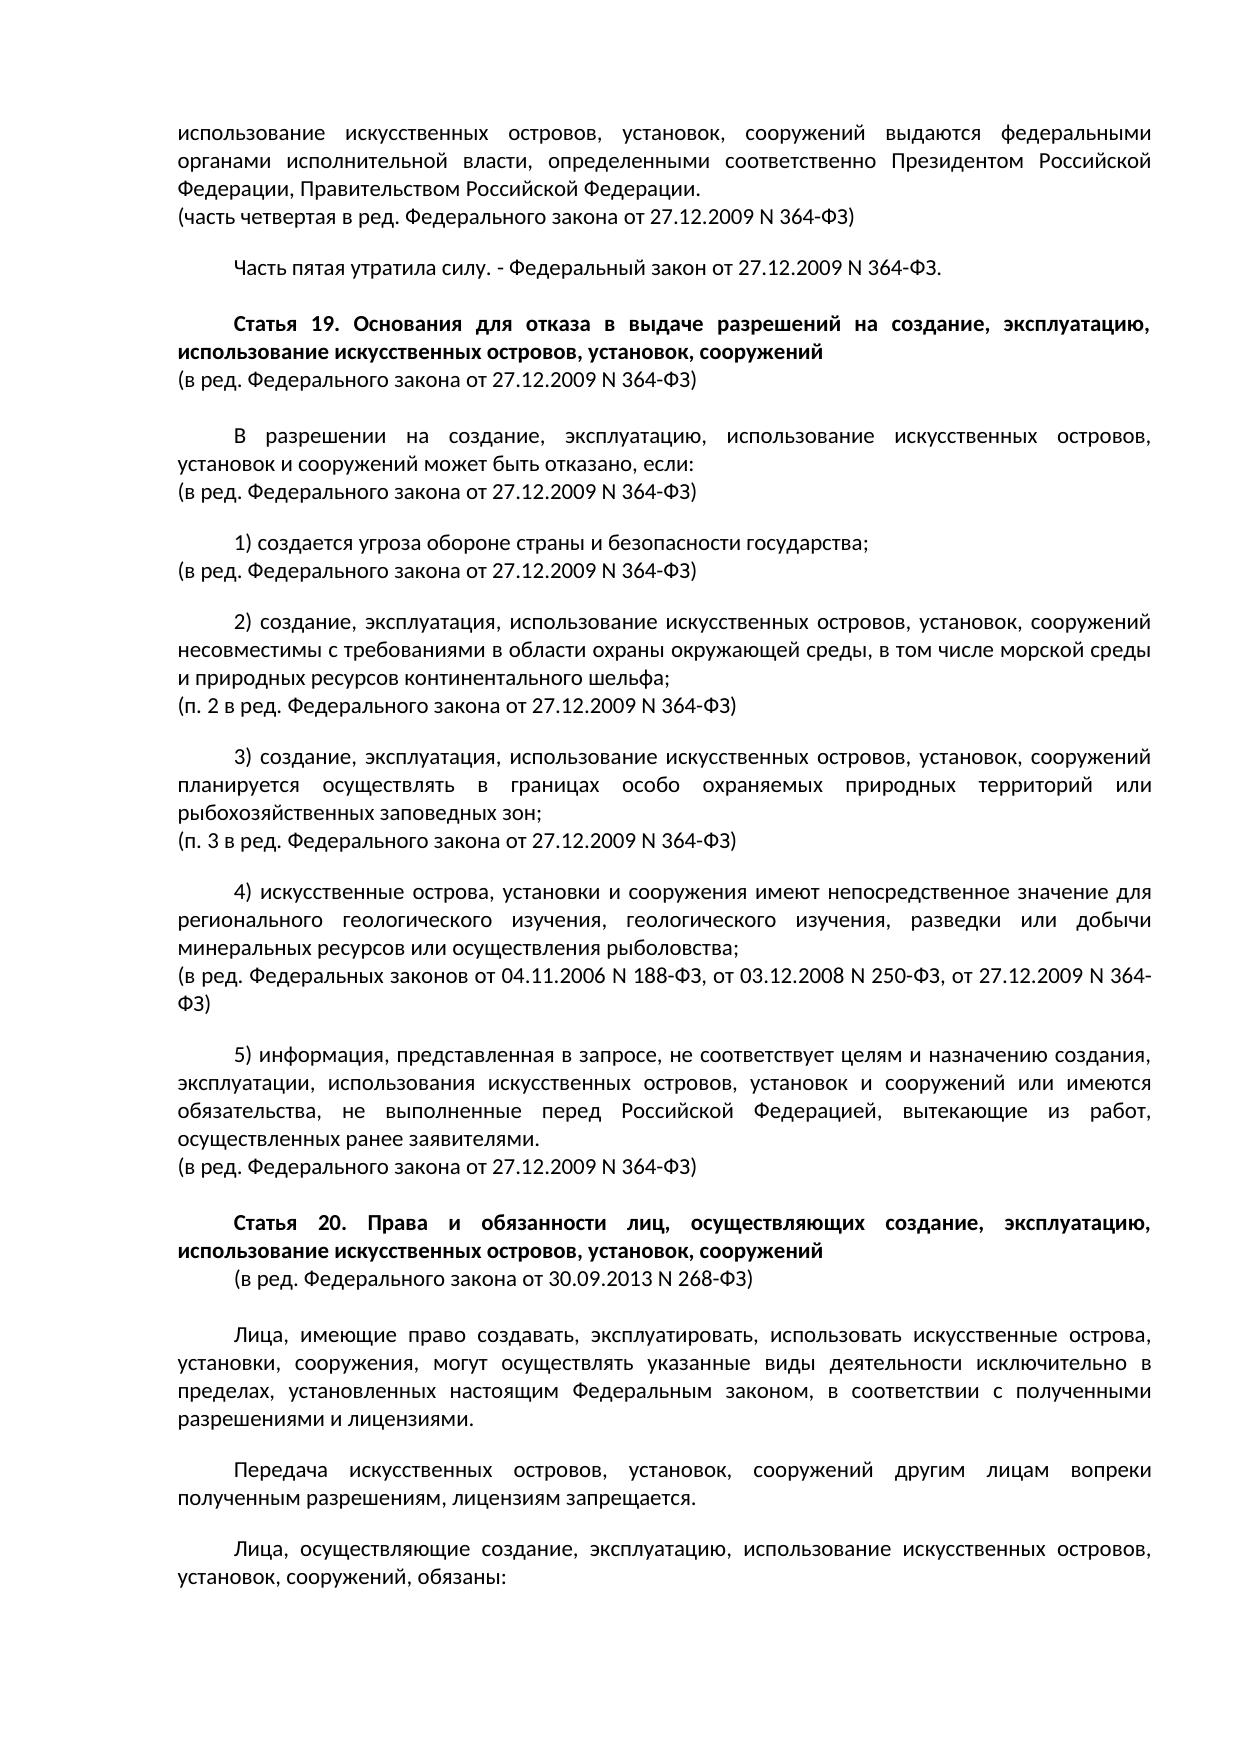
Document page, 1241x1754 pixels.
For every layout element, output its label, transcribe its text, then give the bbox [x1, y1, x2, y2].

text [177, 118, 1152, 202]
text (в ред. Федерального закона от 27.12.2009 N 364-ФЗ) [177, 556, 1152, 584]
title Статья 19. Основания для отказа в выдаче разрешений на создание, эксплуатацию, использование искусственных островов, установок, сооружений [177, 309, 1152, 365]
text (в ред. Федеральных законов от 04.11.2006 N 188-ФЗ, от 03.12.2008 N 250-ФЗ, от 27.12.2009 N 364-ФЗ) [177, 961, 1152, 1017]
text (в ред. Федерального закона от 27.12.2009 N 364-ФЗ) [177, 477, 1152, 505]
text (п. 3 в ред. Федерального закона от 27.12.2009 N 364-ФЗ) [177, 826, 1152, 854]
text (в ред. Федерального закона от 27.12.2009 N 364-ФЗ) [177, 1152, 1152, 1180]
text (в ред. Федерального закона от 27.12.2009 N 364-ФЗ) [177, 365, 1152, 393]
text Лица, осуществляющие создание, эксплуатацию, использование искусственных островов, установок, сооружений, обязаны: [177, 1534, 1152, 1590]
text 5) информация, представленная в запросе, не соответствует целям и назначению создания, эксплуатации, использования искусственных островов, установок и сооружений или имеются обязательства, не выполненные перед Российской Федерацией, вытекающие из работ, осуществленных ранее заявителями. [177, 1040, 1152, 1152]
title Статья 20. Права и обязанности лиц, осуществляющих создание, эксплуатацию, использование искусственных островов, установок, сооружений [177, 1208, 1152, 1264]
text 1) создается угроза обороне страны и безопасности государства; [177, 528, 1152, 556]
text (в ред. Федерального закона от 30.09.2013 N 268-ФЗ) [177, 1264, 1152, 1292]
text Передача искусственных островов, установок, сооружений другим лицам вопреки полученным разрешениям, лицензиям запрещается. [177, 1455, 1152, 1511]
text (часть четвертая в ред. Федерального закона от 27.12.2009 N 364-ФЗ) [177, 202, 1152, 230]
text (п. 2 в ред. Федерального закона от 27.12.2009 N 364-ФЗ) [177, 691, 1152, 719]
text 2) создание, эксплуатация, использование искусственных островов, установок, сооружений несовместимы с требованиями в области охраны окружающей среды, в том числе морской среды и природных ресурсов континентального шельфа; [177, 607, 1152, 691]
text 3) создание, эксплуатация, использование искусственных островов, установок, сооружений планируется осуществлять в границах особо охраняемых природных территорий или рыбохозяйственных заповедных зон; [177, 742, 1152, 826]
text Часть пятая утратила силу. - Федеральный закон от 27.12.2009 N 364-ФЗ. [177, 253, 1152, 281]
text 4) искусственные острова, установки и сооружения имеют непосредственное значение для регионального геологического изучения, геологического изучения, разведки или добычи минеральных ресурсов или осуществления рыболовства; [177, 877, 1152, 961]
text Лица, имеющие право создавать, эксплуатировать, использовать искусственные острова, установки, сооружения, могут осуществлять указанные виды деятельности исключительно в пределах, установленных настоящим Федеральным законом, в соответствии с полученными разрешениями и лицензиями. [177, 1320, 1152, 1432]
text В разрешении на создание, эксплуатацию, использование искусственных островов, установок и сооружений может быть отказано, если: [177, 421, 1152, 477]
